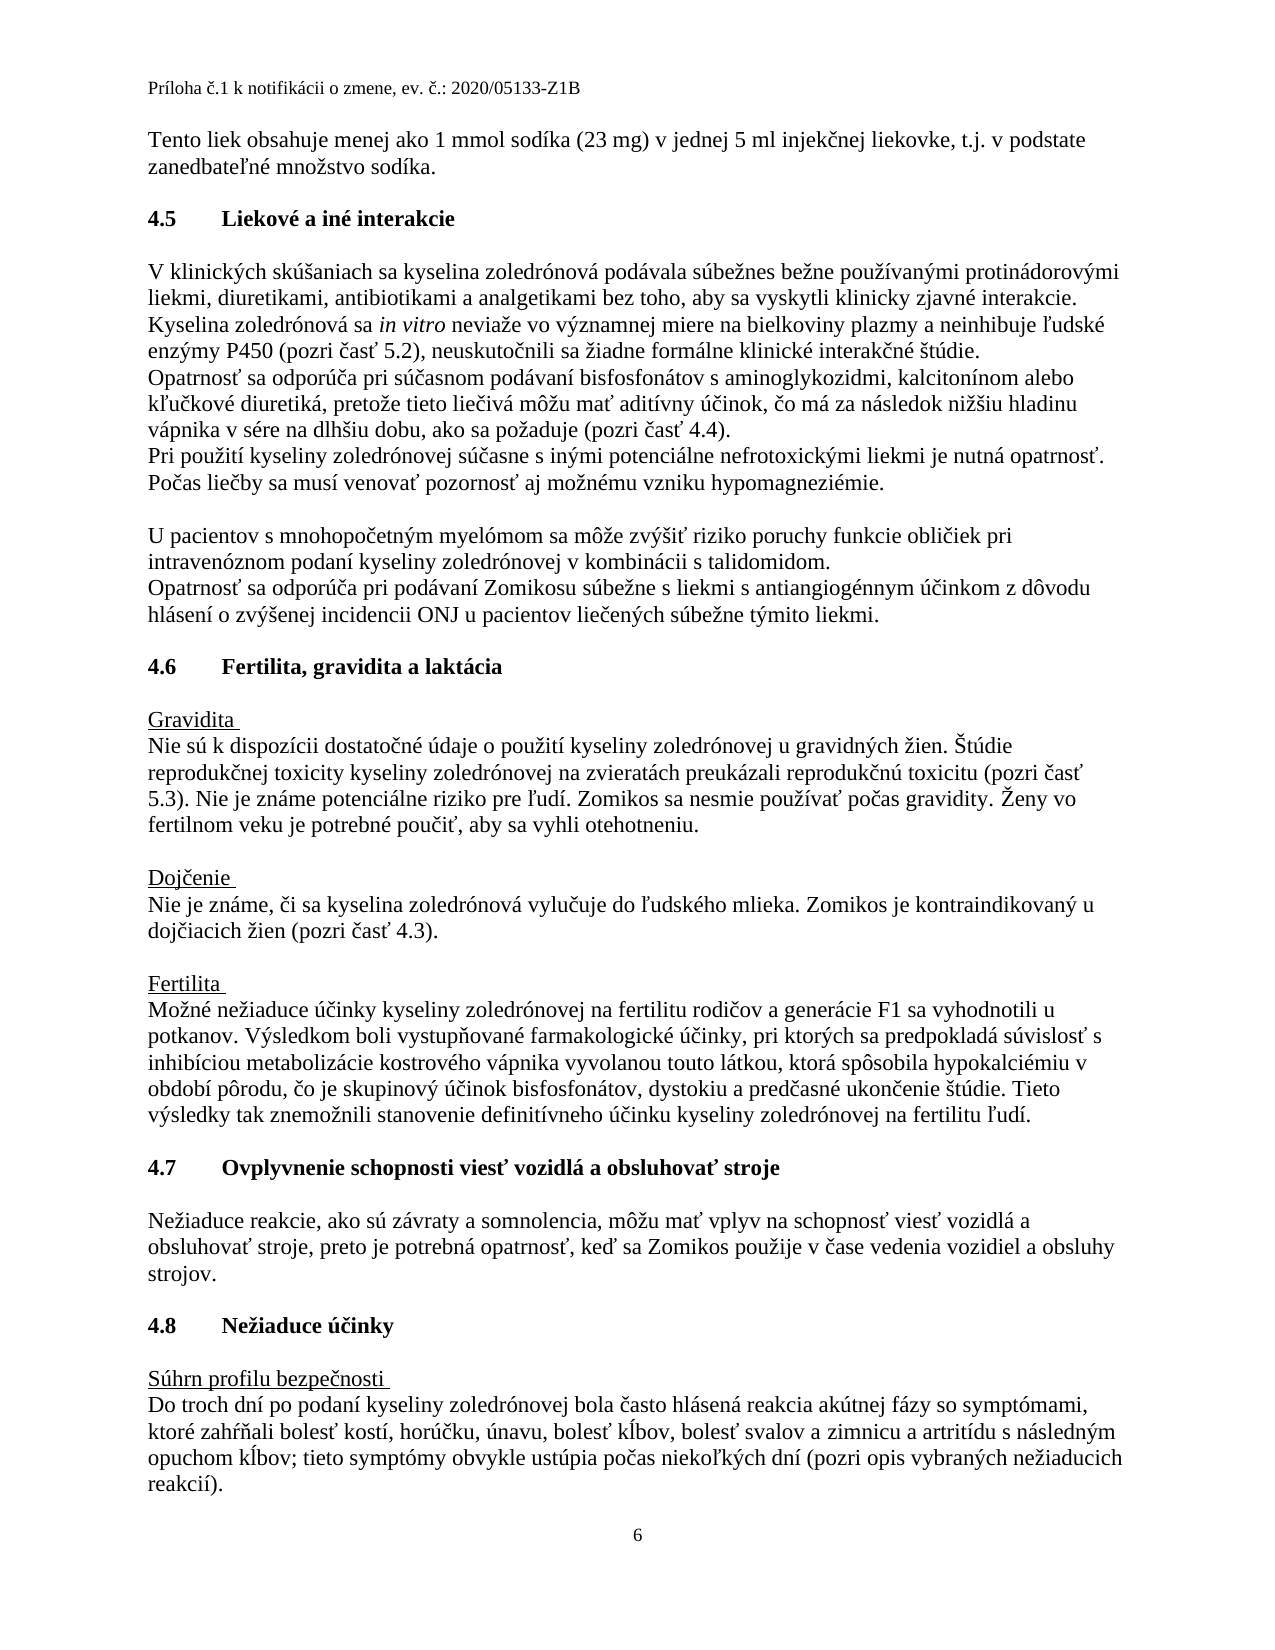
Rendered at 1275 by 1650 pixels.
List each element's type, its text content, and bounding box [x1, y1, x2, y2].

text Možné nežiaduce účinky kyseliny zoledrónovej na fertilitu rodičov a generácie F1 sa vyhodnotili u potkanov. Výsledkom boli vystupňované farmakologické účinky, pri ktorých sa predpokladá súvislosť s inhibíciou metabolizácie kostrového vápnika vyvolanou touto látkou, ktorá spôsobila hypokalciémiu v období pôrodu, čo je skupinový účinok bisfosfonátov, dystokiu a predčasné ukončenie štúdie. Tieto výsledky tak znemožnili stanovenie definitívneho účinku kyseliny zoledrónovej na fertilitu ľudí. [148, 996, 1127, 1128]
text 4.5 Liekové a iné interakcie [148, 205, 1127, 232]
text Opatrnosť sa odporúča pri súčasnom podávaní bisfosfonátov s aminoglykozidmi, kalcitonínom alebo kľučkové diuretiká, pretože tieto liečivá môžu mať aditívny účinok, čo má za následok nižšiu hladinu vápnika v sére na dlhšiu dobu, ako sa požaduje (pozri časť 4.4). [148, 363, 1127, 443]
text Pri použití kyseliny zoledrónovej súčasne s inými potenciálne nefrotoxickými liekmi je nutná opatrnosť. Počas liečby sa musí venovať pozornosť aj možnému vzniku hypomagneziémie. [148, 443, 1127, 495]
text Súhrn profilu bezpečnosti [148, 1365, 1127, 1391]
text 4.8 Nežiaduce účinky [148, 1312, 1127, 1339]
text Nie je známe, či sa kyselina zoledrónová vylučuje do ľudského mlieka. Zomikos je kontraindikovaný u dojčiacich žien (pozri časť 4.3). [148, 891, 1127, 943]
text V klinických skúšaniach sa kyselina zoledrónová podávala súbežnes bežne používanými protinádorovými liekmi, diuretikami, antibiotikami a analgetikami bez toho, aby sa vyskytli klinicky zjavné interakcie. Kyselina zoledrónová sa in vitro neviaže vo významnej miere na bielkoviny plazmy a neinhibuje ľudské enzýmy P450 (pozri časť 5.2), neuskutočnili sa žiadne formálne klinické interakčné štúdie. [148, 258, 1127, 363]
text Tento liek obsahuje menej ako 1 mmol sodíka (23 mg) v jednej 5 ml injekčnej liekovke, t.j. v podstate zanedbateľné množstvo sodíka. [148, 126, 1127, 179]
text Opatrnosť sa odporúča pri podávaní Zomikosu súbežne s liekmi s antiangiogénnym účinkom z dôvodu hlásení o zvýšenej incidencii ONJ u pacientov liečených súbežne týmito liekmi. [148, 574, 1127, 627]
text Nežiaduce reakcie, ako sú závraty a somnolencia, môžu mať vplyv na schopnosť viesť vozidlá a obsluhovať stroje, preto je potrebná opatrnosť, keď sa Zomikos použije v čase vedenia vozidiel a obsluhy strojov. [148, 1207, 1127, 1286]
text Nie sú k dispozícii dostatočné údaje o použití kyseliny zoledrónovej u gravidných žien. Štúdie reprodukčnej toxicity kyseliny zoledrónovej na zvieratách preukázali reprodukčnú toxicitu (pozri časť 5.3). Nie je známe potenciálne riziko pre ľudí. Zomikos sa nesmie používať počas gravidity. Ženy vo fertilnom veku je potrebné poučiť, aby sa vyhli otehotneniu. [148, 732, 1127, 838]
text Fertilita [148, 970, 1127, 996]
text Dojčenie [148, 864, 1127, 891]
text Do troch dní po podaní kyseliny zoledrónovej bola často hlásená reakcia akútnej fázy so symptómami, ktoré zahŕňali bolesť kostí, horúčku, únavu, bolesť kĺbov, bolesť svalov a zimnicu a artritídu s následným opuchom kĺbov; tieto symptómy obvykle ustúpia počas niekoľkých dní (pozri opis vybraných nežiaducich reakcií). [148, 1391, 1127, 1497]
text 4.6 Fertilita, gravidita a laktácia [148, 653, 1127, 680]
text 4.7 Ovplyvnenie schopnosti viesť vozidlá a obsluhovať stroje [148, 1154, 1127, 1181]
text U pacientov s mnohopočetným myelómom sa môže zvýšiť riziko poruchy funkcie obličiek pri intravenóznom podaní kyseliny zoledrónovej v kombinácii s talidomidom. [148, 522, 1127, 574]
text Gravidita [148, 706, 1127, 732]
